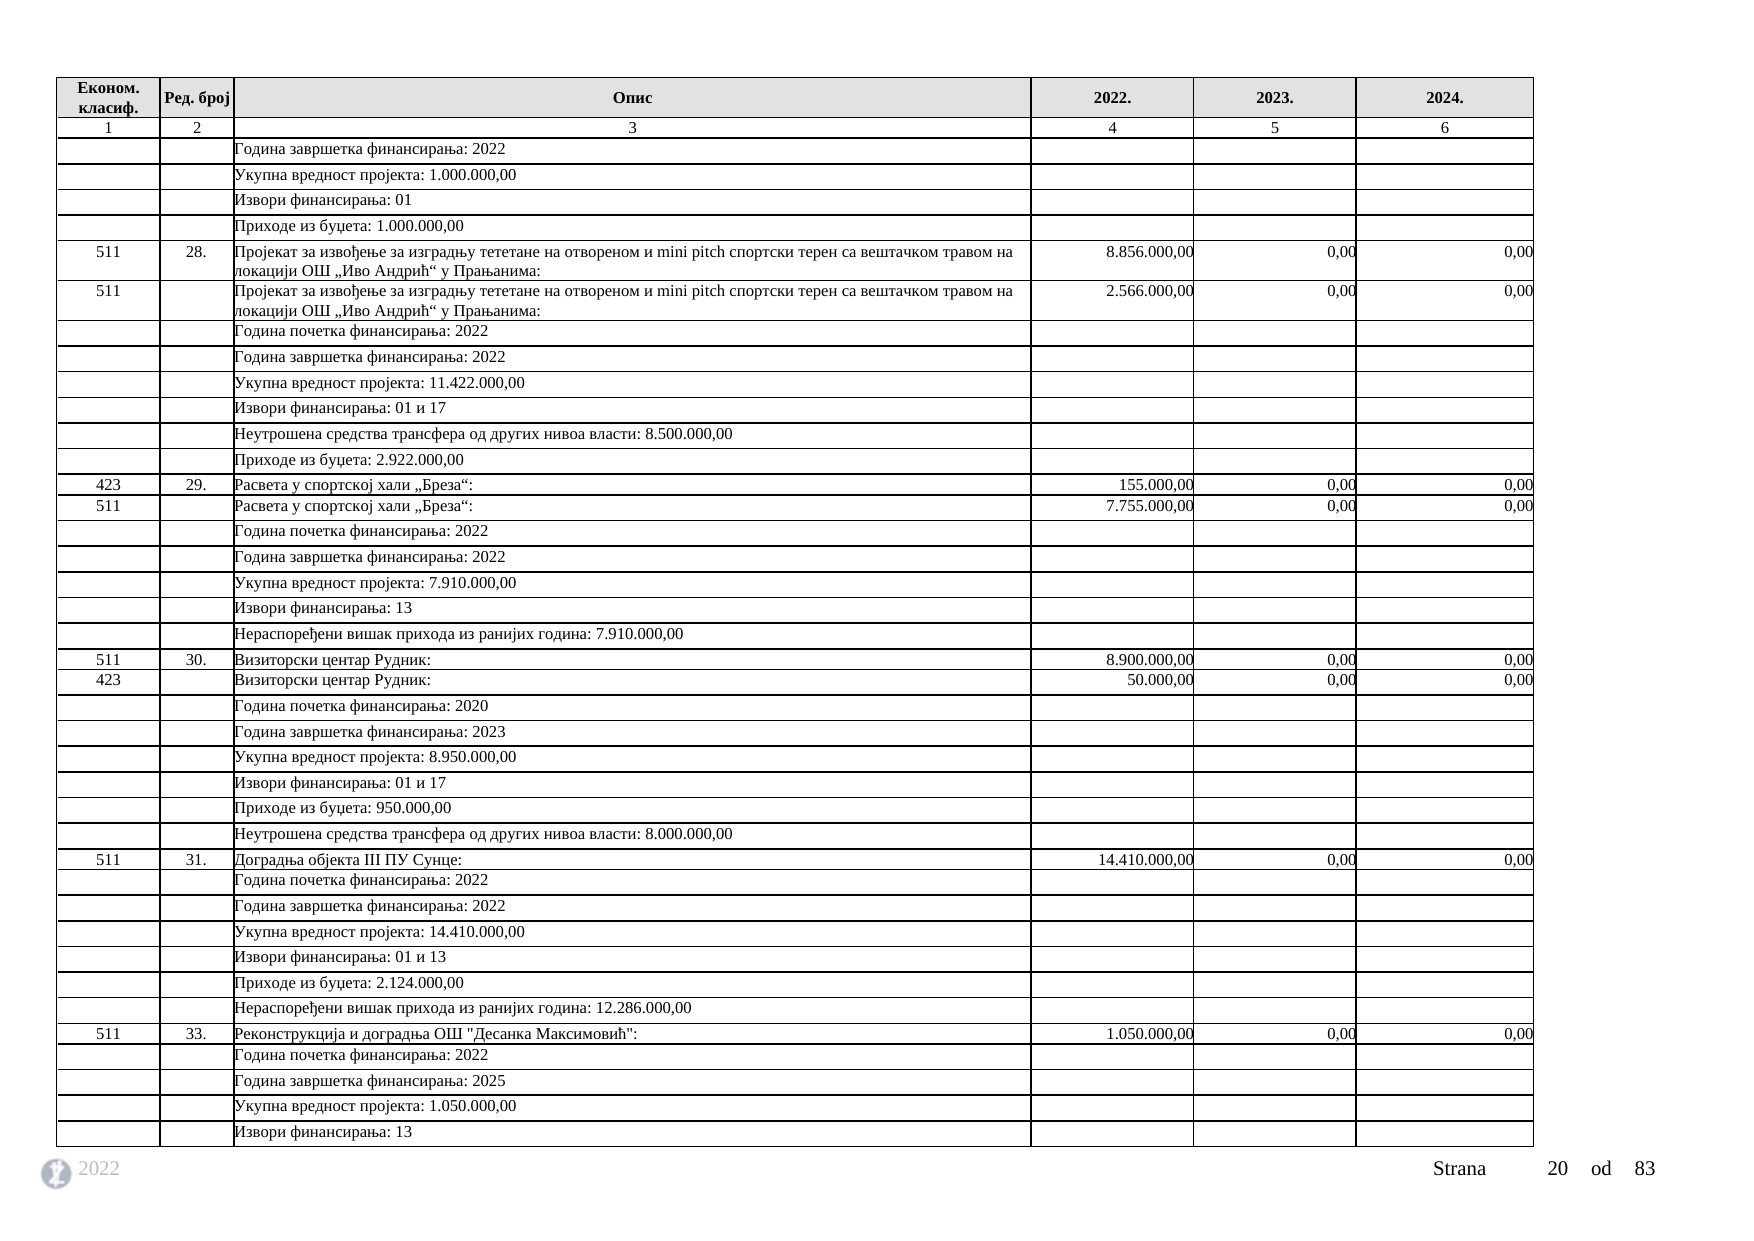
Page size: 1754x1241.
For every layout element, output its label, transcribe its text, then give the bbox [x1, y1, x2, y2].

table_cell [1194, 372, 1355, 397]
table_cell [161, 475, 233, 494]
table_header 2024. [1357, 78, 1533, 117]
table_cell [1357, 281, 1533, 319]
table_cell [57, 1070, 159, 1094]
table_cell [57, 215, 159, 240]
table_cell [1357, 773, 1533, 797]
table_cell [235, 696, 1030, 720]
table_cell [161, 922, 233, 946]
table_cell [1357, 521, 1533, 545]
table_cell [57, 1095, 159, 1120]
table_header Ред. број [161, 78, 233, 117]
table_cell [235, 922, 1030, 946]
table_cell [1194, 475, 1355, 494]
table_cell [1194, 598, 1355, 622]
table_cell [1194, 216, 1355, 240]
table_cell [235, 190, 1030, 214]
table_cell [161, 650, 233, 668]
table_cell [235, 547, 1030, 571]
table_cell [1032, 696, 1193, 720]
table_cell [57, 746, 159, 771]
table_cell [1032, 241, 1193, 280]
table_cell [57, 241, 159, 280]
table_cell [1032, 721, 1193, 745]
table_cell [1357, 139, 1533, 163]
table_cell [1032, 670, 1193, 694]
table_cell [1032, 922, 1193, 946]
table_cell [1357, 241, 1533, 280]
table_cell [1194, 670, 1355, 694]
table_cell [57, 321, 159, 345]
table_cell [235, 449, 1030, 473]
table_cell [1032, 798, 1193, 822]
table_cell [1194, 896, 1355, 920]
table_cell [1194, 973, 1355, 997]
table_header 2022. [1032, 78, 1193, 117]
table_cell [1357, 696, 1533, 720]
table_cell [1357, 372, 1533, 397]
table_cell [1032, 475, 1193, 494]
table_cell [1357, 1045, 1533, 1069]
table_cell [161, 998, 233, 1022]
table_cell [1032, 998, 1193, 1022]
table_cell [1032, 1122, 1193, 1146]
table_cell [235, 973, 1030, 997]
table_header Опис [235, 78, 1030, 117]
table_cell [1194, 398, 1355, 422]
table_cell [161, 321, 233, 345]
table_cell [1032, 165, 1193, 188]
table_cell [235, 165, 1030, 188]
picture [37, 1155, 76, 1194]
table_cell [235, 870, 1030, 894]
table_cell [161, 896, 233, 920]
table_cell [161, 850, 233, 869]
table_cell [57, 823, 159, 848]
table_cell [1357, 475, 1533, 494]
table_cell 4 [1032, 118, 1193, 137]
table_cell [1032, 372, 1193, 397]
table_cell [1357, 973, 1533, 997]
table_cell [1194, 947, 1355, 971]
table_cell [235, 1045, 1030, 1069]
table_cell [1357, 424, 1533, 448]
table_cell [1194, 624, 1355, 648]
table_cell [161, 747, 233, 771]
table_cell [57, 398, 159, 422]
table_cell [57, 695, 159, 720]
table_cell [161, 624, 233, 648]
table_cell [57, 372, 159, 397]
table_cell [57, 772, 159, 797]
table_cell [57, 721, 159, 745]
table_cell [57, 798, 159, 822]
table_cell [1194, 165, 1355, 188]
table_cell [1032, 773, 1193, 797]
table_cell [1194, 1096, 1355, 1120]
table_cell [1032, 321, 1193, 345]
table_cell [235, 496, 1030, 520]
table_header Економ. класиф. [57, 78, 159, 117]
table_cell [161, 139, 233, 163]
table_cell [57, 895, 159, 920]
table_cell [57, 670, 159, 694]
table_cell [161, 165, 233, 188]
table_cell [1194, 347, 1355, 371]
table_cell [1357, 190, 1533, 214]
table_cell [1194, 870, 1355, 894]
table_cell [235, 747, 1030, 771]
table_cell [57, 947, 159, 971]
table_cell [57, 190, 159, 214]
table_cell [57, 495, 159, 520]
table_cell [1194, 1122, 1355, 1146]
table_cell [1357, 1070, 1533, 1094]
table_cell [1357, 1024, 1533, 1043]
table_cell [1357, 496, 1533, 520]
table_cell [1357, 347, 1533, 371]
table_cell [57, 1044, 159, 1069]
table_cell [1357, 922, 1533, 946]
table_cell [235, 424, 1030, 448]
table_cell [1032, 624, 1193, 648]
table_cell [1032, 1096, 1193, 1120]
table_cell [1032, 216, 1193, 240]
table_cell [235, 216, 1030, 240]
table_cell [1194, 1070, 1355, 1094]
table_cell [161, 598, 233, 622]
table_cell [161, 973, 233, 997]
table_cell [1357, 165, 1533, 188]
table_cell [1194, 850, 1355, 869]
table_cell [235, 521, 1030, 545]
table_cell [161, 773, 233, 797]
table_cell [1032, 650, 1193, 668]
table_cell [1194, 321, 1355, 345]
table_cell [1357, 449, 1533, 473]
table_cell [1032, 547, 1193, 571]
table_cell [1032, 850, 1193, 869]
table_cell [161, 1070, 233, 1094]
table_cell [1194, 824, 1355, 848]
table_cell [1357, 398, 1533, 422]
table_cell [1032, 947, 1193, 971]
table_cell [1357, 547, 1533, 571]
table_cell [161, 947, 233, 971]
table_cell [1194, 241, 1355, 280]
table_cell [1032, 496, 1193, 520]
table_cell 2 [161, 118, 233, 137]
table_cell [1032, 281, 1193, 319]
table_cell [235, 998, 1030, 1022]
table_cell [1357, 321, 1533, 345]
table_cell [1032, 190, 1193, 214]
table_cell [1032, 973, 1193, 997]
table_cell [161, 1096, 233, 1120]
table_header 2023. [1194, 78, 1355, 117]
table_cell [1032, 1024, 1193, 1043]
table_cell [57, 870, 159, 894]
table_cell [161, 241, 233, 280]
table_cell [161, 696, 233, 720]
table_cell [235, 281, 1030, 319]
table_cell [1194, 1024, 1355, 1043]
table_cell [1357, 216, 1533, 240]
table_cell 3 [235, 118, 1030, 137]
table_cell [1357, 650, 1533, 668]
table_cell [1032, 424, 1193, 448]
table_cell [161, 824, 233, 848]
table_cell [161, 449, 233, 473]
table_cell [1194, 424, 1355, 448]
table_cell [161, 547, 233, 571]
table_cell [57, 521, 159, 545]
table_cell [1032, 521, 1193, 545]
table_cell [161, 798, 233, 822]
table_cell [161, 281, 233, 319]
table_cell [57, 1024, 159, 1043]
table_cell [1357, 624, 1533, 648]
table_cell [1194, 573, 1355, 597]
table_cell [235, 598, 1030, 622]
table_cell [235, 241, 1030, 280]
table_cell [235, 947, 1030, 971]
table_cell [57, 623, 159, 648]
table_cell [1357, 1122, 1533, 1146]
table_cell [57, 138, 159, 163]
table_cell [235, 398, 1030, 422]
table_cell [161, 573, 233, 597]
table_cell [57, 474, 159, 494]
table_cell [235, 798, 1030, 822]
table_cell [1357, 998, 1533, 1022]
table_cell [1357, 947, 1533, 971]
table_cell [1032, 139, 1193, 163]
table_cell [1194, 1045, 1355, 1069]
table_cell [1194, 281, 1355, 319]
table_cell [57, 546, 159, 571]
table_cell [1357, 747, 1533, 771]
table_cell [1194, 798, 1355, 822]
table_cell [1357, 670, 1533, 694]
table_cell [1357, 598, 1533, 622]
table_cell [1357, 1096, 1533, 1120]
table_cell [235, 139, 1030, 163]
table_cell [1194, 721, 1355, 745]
table_cell 6 [1357, 118, 1533, 137]
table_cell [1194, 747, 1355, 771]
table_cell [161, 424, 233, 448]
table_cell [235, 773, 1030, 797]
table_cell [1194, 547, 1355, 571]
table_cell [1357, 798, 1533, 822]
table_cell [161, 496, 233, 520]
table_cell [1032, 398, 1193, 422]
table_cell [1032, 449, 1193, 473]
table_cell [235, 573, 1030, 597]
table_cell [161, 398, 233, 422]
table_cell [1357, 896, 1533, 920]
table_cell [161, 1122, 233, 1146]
table_cell 5 [1194, 118, 1355, 137]
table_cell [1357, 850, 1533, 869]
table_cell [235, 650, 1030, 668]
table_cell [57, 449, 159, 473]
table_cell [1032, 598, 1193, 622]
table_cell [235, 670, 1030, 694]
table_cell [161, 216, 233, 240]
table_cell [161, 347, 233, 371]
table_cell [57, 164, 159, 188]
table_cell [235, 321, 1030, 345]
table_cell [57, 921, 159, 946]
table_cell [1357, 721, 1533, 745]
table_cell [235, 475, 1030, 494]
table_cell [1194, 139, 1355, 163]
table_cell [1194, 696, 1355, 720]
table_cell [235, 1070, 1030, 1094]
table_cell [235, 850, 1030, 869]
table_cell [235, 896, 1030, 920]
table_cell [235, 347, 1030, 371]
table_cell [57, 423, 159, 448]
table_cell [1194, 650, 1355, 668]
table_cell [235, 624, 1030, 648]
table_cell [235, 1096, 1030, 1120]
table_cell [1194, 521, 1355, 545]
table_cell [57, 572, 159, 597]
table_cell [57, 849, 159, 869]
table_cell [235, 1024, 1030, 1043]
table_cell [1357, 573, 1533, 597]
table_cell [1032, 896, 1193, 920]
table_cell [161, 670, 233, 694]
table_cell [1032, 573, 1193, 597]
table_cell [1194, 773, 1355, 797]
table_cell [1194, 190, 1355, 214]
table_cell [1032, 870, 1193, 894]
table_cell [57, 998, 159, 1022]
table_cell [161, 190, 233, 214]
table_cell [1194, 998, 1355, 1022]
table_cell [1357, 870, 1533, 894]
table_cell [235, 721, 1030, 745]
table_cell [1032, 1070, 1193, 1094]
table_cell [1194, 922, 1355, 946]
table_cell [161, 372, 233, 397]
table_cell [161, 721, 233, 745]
table_cell 1 [57, 118, 159, 137]
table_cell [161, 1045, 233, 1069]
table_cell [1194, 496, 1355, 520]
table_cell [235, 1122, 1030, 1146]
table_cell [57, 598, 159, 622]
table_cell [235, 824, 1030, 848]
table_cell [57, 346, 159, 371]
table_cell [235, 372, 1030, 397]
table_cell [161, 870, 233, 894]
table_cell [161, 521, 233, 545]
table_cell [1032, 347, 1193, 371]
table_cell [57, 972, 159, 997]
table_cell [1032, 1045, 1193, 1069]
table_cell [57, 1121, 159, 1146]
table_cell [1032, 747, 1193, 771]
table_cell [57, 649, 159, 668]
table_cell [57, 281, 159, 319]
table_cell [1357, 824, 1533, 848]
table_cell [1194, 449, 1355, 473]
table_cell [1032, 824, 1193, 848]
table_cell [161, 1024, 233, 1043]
